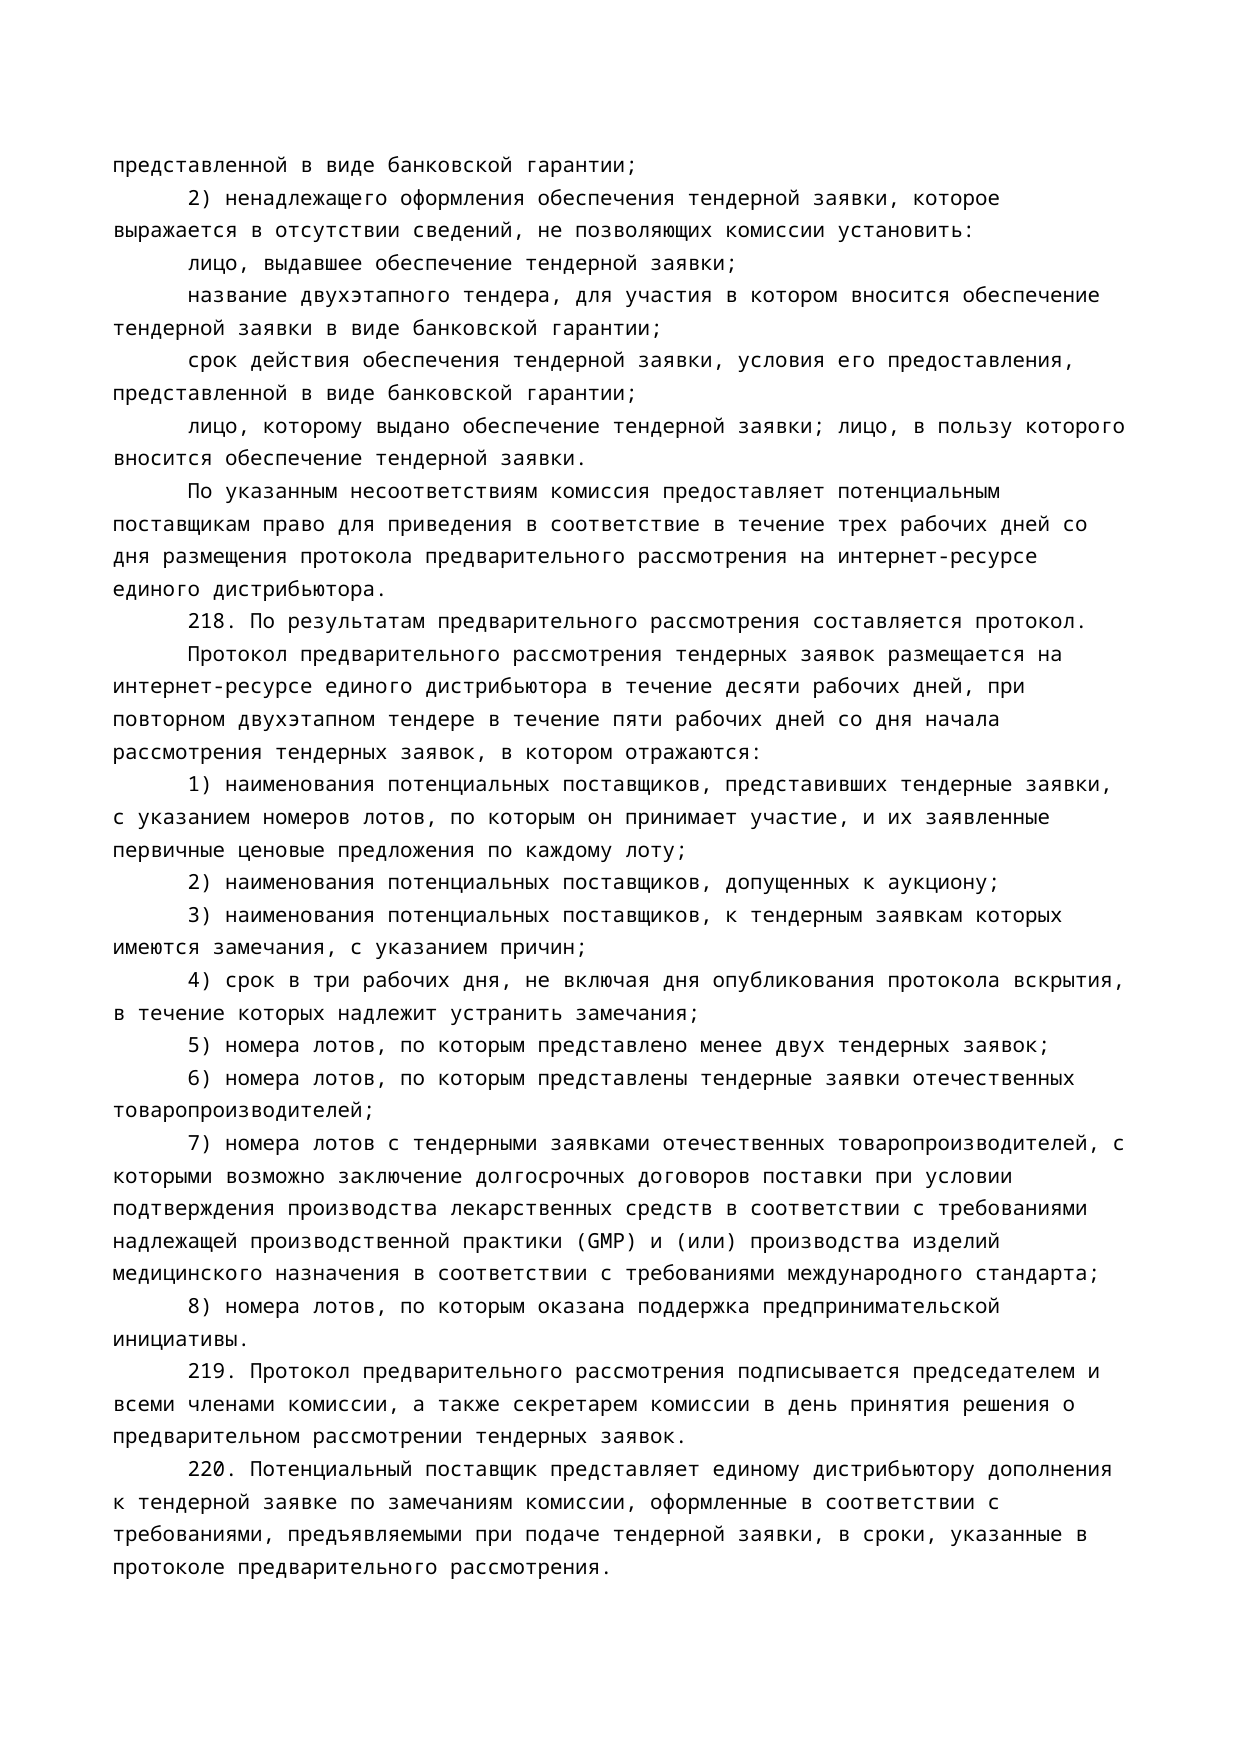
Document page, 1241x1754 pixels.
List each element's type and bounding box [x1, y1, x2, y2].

text [112, 150, 1128, 1580]
